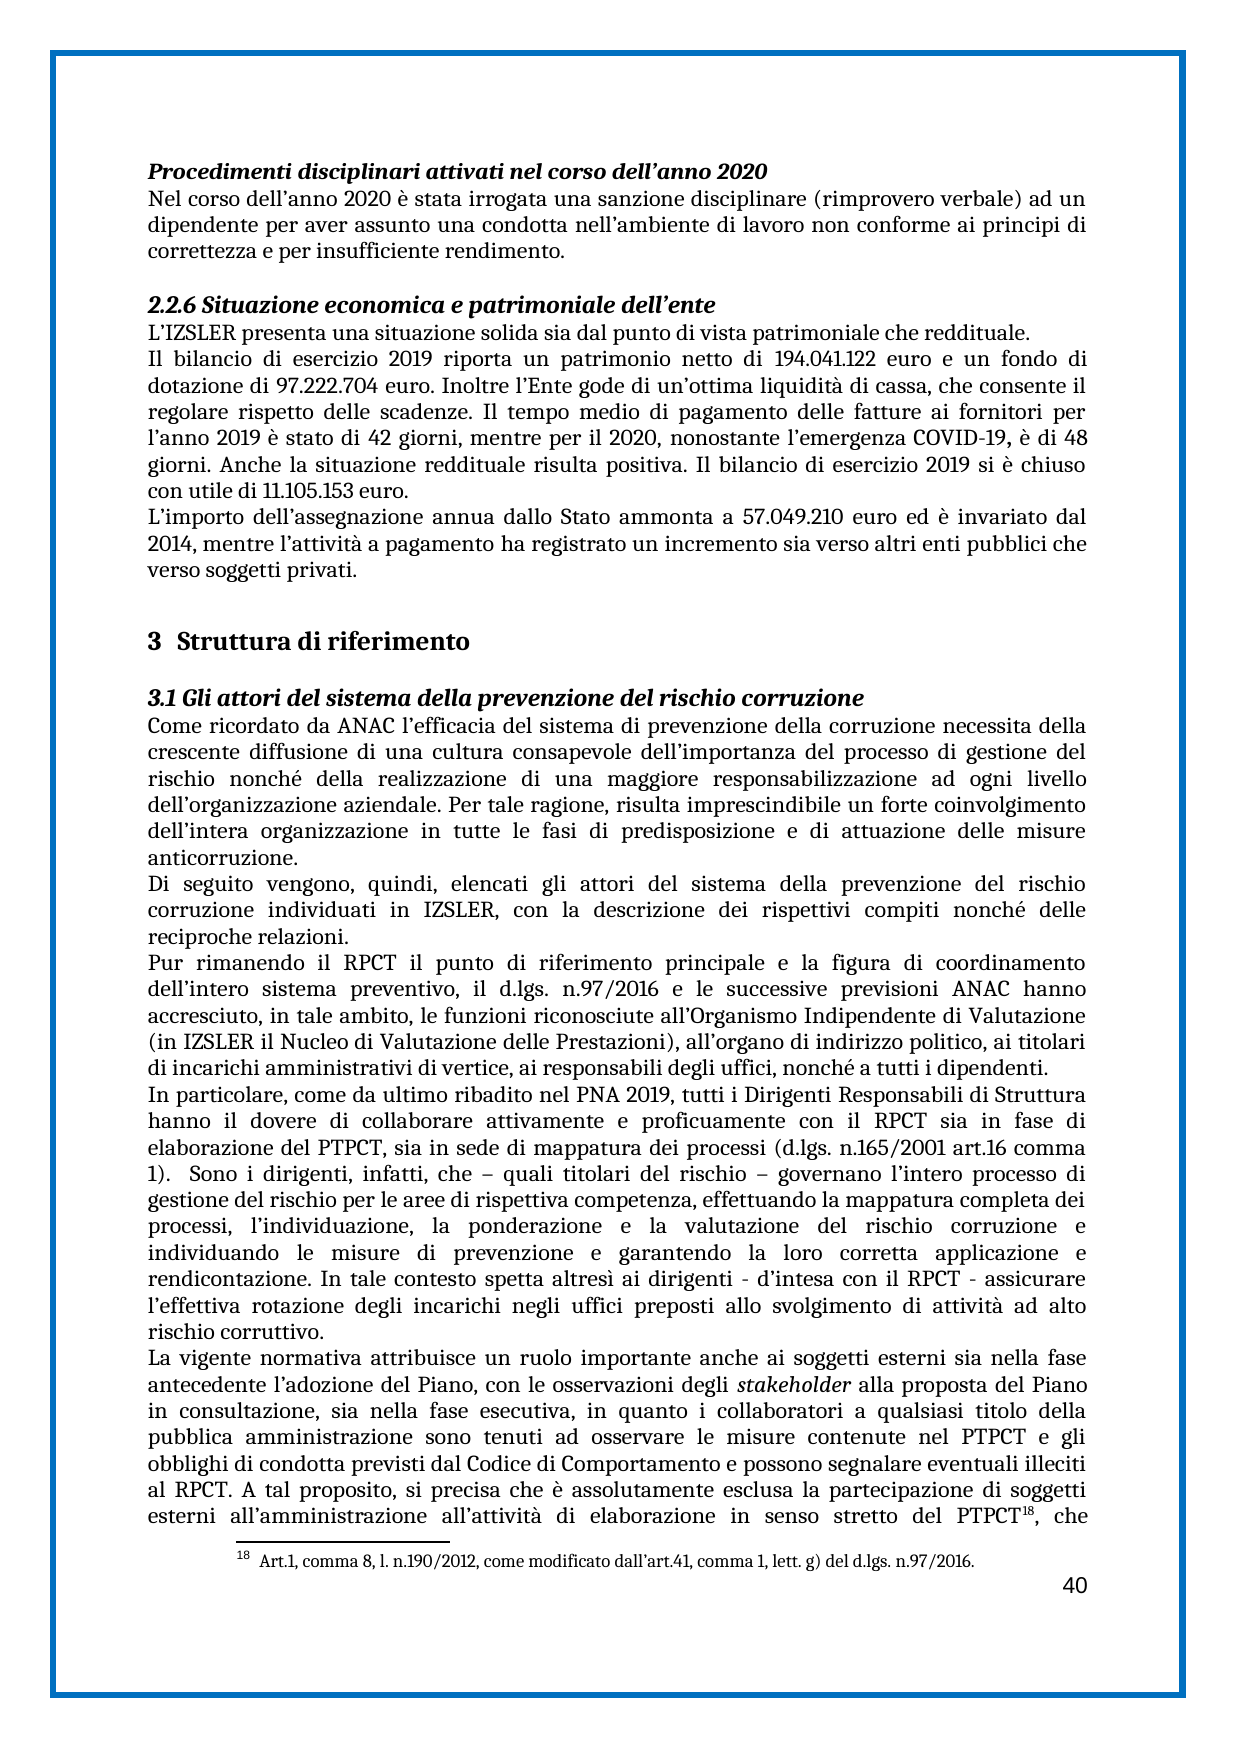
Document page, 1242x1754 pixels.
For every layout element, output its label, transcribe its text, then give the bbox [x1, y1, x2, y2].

text Di seguito vengono, quindi, elencati gli attori del sistema della prevenzione del rischio corruzione individuati in IZSLER, con la descrizione dei rispettivi compiti nonché delle reciproche relazioni. [148, 871, 1088, 950]
list Struttura di riferimento [148, 626, 1063, 657]
text Come ricordato da ANAC l’efficacia del sistema di prevenzione della corruzione necessita della crescente diffusione di una cultura consapevole dell’importanza del processo di gestione del rischio nonché della realizzazione di una maggiore responsabilizzazione ad ogni livello dell’organizzazione aziendale. Per tale ragione, risulta imprescindibile un forte coinvolgimento dell’intera organizzazione in tutte le fasi di predisposizione e di attuazione delle misure anticorruzione. [148, 713, 1088, 871]
text L’importo dell’assegnazione annua dallo Stato ammonta a 57.049.210 euro ed è invariato dal 2014, mentre l’attività a pagamento ha registrato un incremento sia verso altri enti pubblici che verso soggetti privati. [148, 504, 1088, 583]
text Pur rimanendo il RPCT il punto di riferimento principale e la figura di coordinamento dell’intero sistema preventivo, il d.lgs. n.97/2016 e le successive previsioni ANAC hanno accresciuto, in tale ambito, le funzioni riconosciute all’Organismo Indipendente di Valutazione (in IZSLER il Nucleo di Valutazione delle Prestazioni), all’organo di indirizzo politico, ai titolari di incarichi amministrativi di vertice, ai responsabili degli uffici, nonché a tutti i dipendenti. [148, 950, 1088, 1082]
text Procedimenti disciplinari attivati nel corso dell’anno 2020 [148, 159, 1088, 186]
text L’IZSLER presenta una situazione solida sia dal punto di vista patrimoniale che reddituale. [148, 320, 1088, 346]
text Il bilancio di esercizio 2019 riporta un patrimonio netto di 194.041.122 euro e un fondo di dotazione di 97.222.704 euro. Inoltre l’Ente gode di un’ottima liquidità di cassa, che consente il regolare rispetto delle scadenze. Il tempo medio di pagamento delle fatture ai fornitori per l’anno 2019 è stato di 42 giorni, mentre per il 2020, nonostante l’emergenza COVID-19, è di 48 giorni. Anche la situazione reddituale risulta positiva. Il bilancio di esercizio 2019 si è chiuso con utile di 11.105.153 euro. [148, 346, 1088, 504]
text In particolare, come da ultimo ribadito nel PNA 2019, tutti i Dirigenti Responsabili di Struttura hanno il dovere di collaborare attivamente e proficuamente con il RPCT sia in fase di elaborazione del PTPCT, sia in sede di mappatura dei processi (d.lgs. n.165/2001 art.16 comma 1). Sono i dirigenti, infatti, che – quali titolari del rischio – governano l’intero processo di gestione del rischio per le aree di rispettiva competenza, effettuando la mappatura completa dei processi, l’individuazione, la ponderazione e la valutazione del rischio corruzione e individuando le misure di prevenzione e garantendo la loro corretta applicazione e rendicontazione. In tale contesto spetta altresì ai dirigenti - d’intesa con il RPCT - assicurare l’effettiva rotazione degli incarichi negli uffici preposti allo svolgimento di attività ad alto rischio corruttivo. [148, 1082, 1088, 1345]
text 2.2.6 Situazione economica e patrimoniale dell’ente [148, 291, 1078, 320]
text Nel corso dell’anno 2020 è stata irrogata una sanzione disciplinare (rimprovero verbale) ad un dipendente per aver assunto una condotta nell’ambiente di lavoro non conforme ai principi di correttezza e per insufficiente rendimento. [148, 186, 1088, 264]
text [148, 1345, 1088, 1529]
text 3.1 Gli attori del sistema della prevenzione del rischio corruzione [148, 684, 1078, 713]
